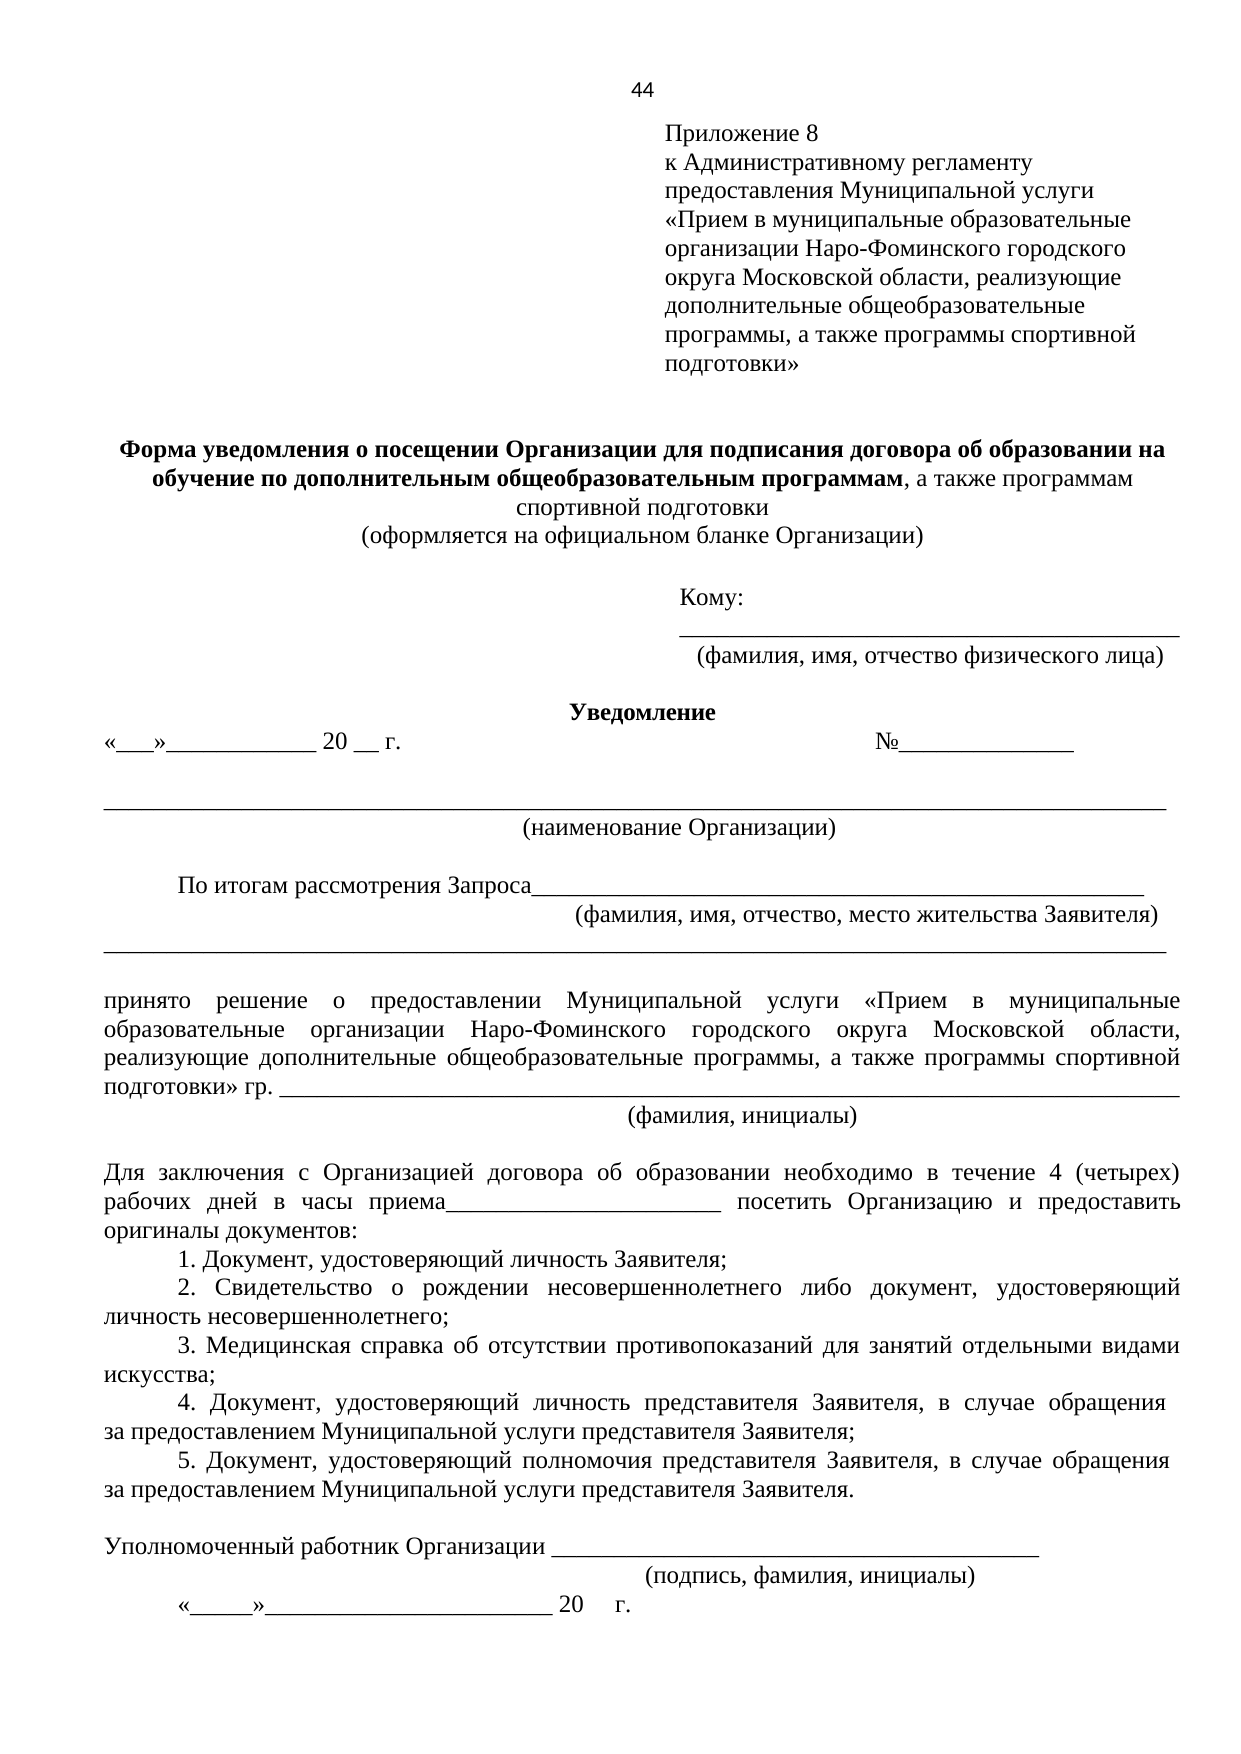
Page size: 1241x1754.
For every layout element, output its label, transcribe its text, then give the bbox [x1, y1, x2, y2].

text 1. Документ, удостоверяющий личность Заявителя; [103, 1244, 1181, 1272]
text «___»____________ 20 __ г. №______________ [103, 726, 1181, 755]
text (оформляется на официальном бланке Организации) [103, 521, 1181, 549]
text Кому: ________________________________________ [679, 582, 1181, 640]
text _____________________________________________________________________________________ [103, 784, 1181, 812]
text По итогам рассмотрения Запроса_________________________________________________ [103, 870, 1181, 899]
text 3. Медицинская справка об отсутствии противопоказаний для занятий отдельными видами искусства; [103, 1330, 1181, 1387]
text 2. Свидетельство о рождении несовершеннолетнего либо документ, удостоверяющий личность несовершеннолетнего; [103, 1272, 1181, 1330]
text (фамилия, инициалы) [103, 1100, 1181, 1129]
text (наименование Организации) [103, 812, 1181, 841]
text 5. Документ, удостоверяющий полномочия представителя Заявителя, в случае обращения за предоставлением Муниципальной услуги представителя Заявителя. [103, 1445, 1181, 1502]
text «_____»_______________________ 20 г. [103, 1589, 1181, 1617]
text (фамилия, имя, отчество, место жительства Заявителя) [103, 899, 1181, 927]
text принято решение о предоставлении Муниципальной услуги «Прием в муниципальные образовательные организации Наро-Фоминского городского округа Московской области, реализующие дополнительные общеобразовательные программы, а также программы спортивной подготовки» гр. ________________________________________________________________________ [103, 985, 1181, 1100]
text Уполномоченный работник Организации _______________________________________ [103, 1531, 1181, 1560]
text к Административному регламенту предоставления Муниципальной услуги «Прием в муниципальные образовательные организации Наро-Фоминского городского округа Московской области, реализующие дополнительные общеобразовательные программы, а также программы спортивной подготовки» [664, 147, 1181, 377]
text Форма уведомления о посещении Организации для подписания договора об образовании на обучение по дополнительным общеобразовательным программам, а также программам спортивной подготовки [103, 434, 1181, 521]
text 4. Документ, удостоверяющий личность представителя Заявителя, в случае обращения за предоставлением Муниципальной услуги представителя Заявителя; [103, 1387, 1181, 1445]
text (подпись, фамилия, инициалы) [103, 1560, 1181, 1589]
text Уведомление [103, 697, 1181, 726]
text (фамилия, имя, отчество физического лица) [679, 640, 1181, 669]
text _____________________________________________________________________________________ [103, 927, 1181, 956]
text Приложение 8 [664, 118, 1181, 147]
text Для заключения с Организацией договора об образовании необходимо в течение 4 (четырех) рабочих дней в часы приема______________________ посетить Организацию и предоставить оригиналы документов: [103, 1129, 1181, 1244]
